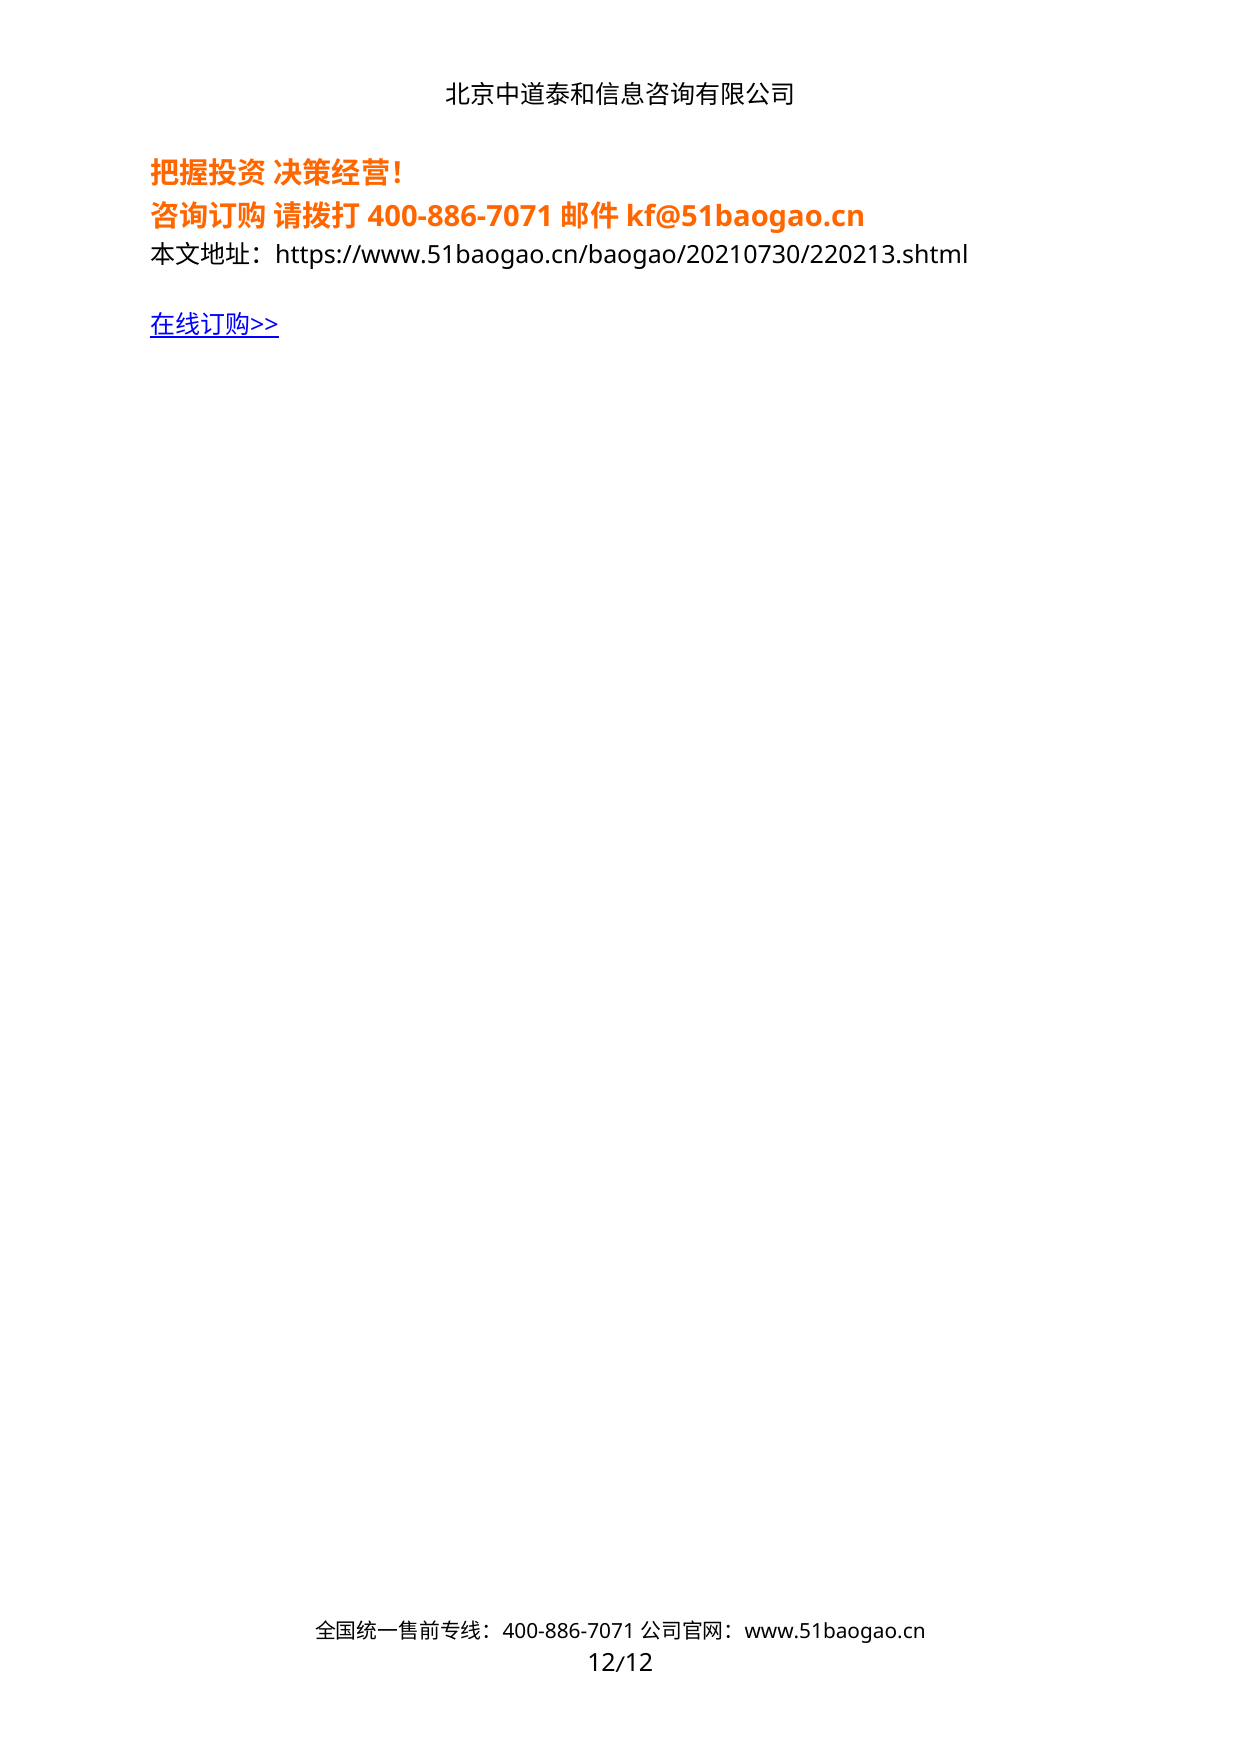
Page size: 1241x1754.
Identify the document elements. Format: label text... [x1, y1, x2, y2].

text 在线订购>> [150, 271, 1090, 341]
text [150, 150, 1090, 271]
